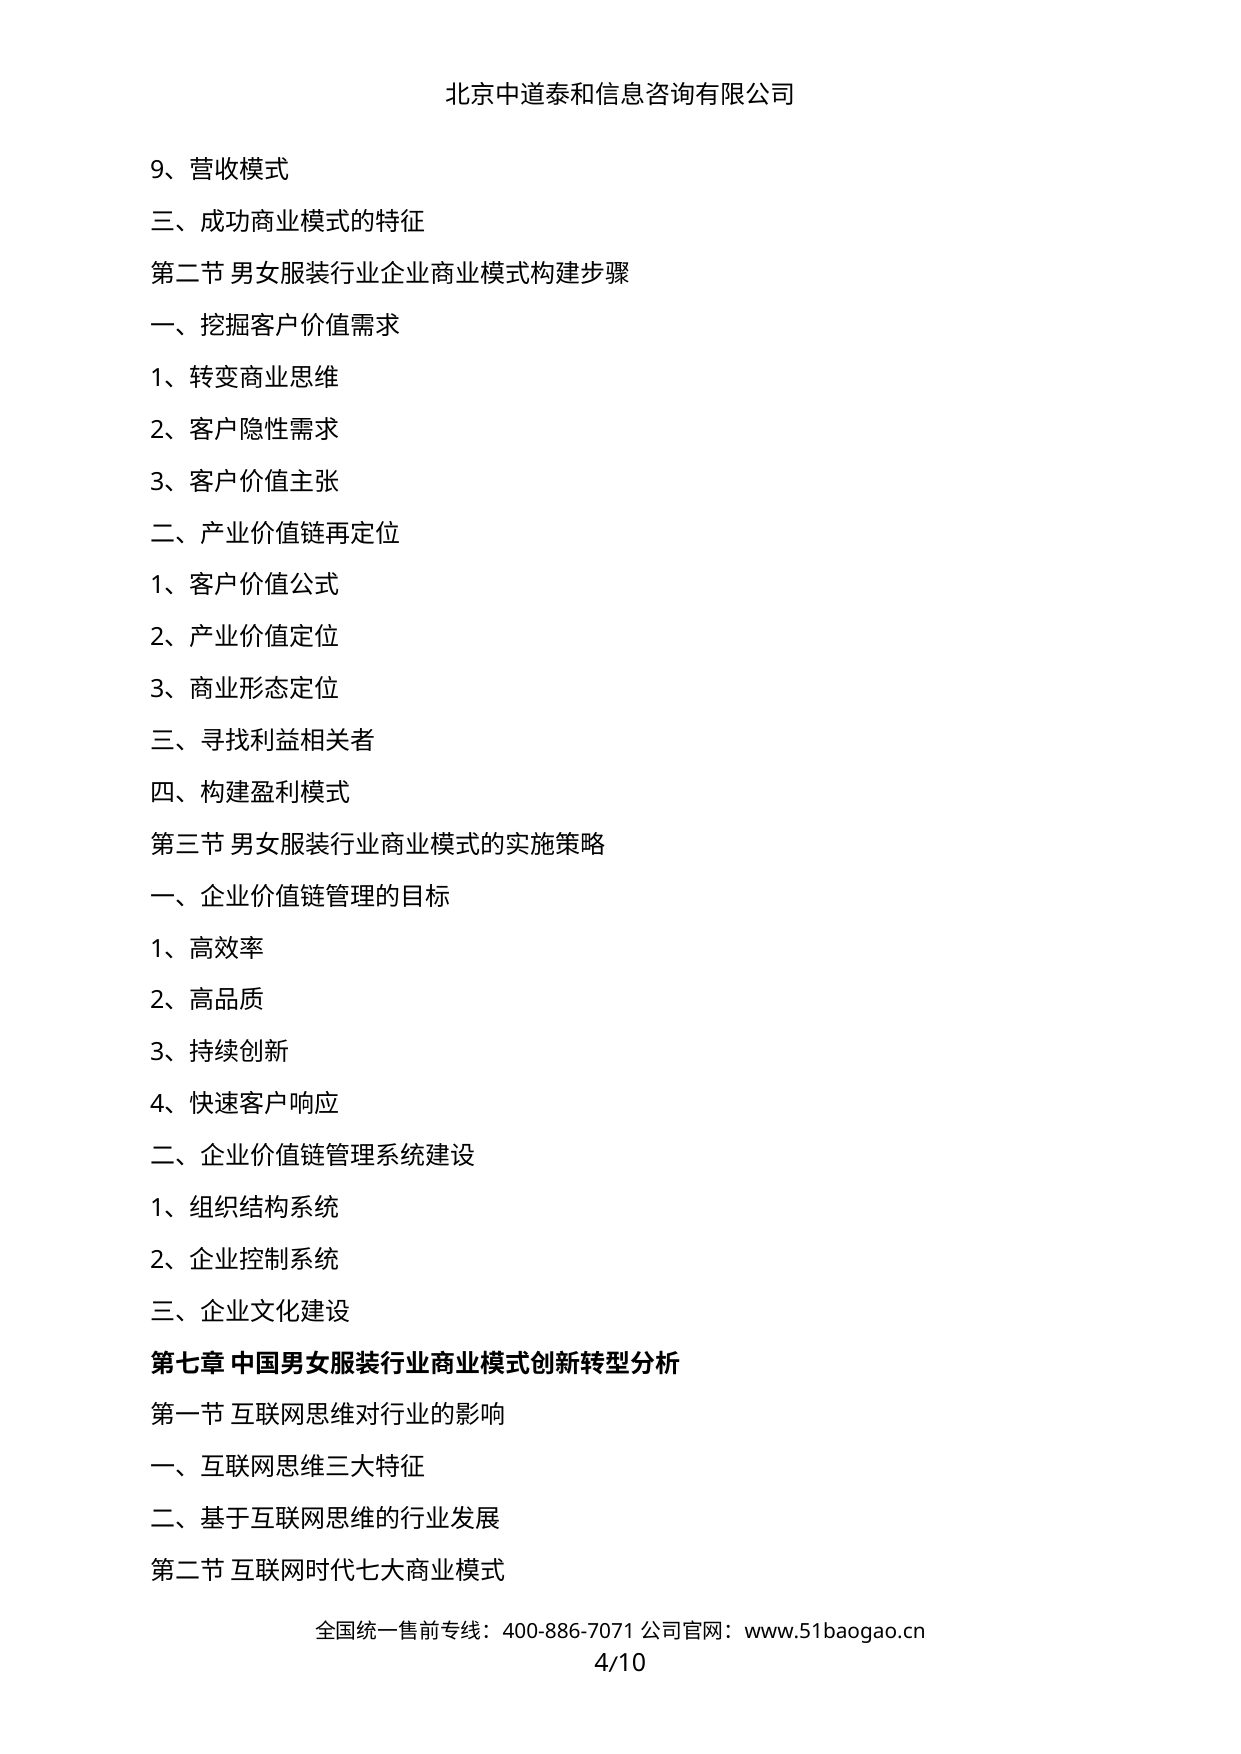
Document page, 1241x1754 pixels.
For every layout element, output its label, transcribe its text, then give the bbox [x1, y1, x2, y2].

text 第二节 互联网时代七大商业模式 [150, 1551, 1090, 1587]
text 1、组织结构系统 [150, 1187, 1090, 1224]
text 三、成功商业模式的特征 [150, 202, 1090, 238]
text 3、客户价值主张 [150, 461, 1090, 497]
text 2、客户隐性需求 [150, 409, 1090, 446]
text 二、产业价值链再定位 [150, 513, 1090, 549]
text 二、基于互联网思维的行业发展 [150, 1499, 1090, 1535]
text 3、商业形态定位 [150, 669, 1090, 705]
text 1、客户价值公式 [150, 565, 1090, 601]
text 第一节 互联网思维对行业的影响 [150, 1395, 1090, 1431]
text 四、构建盈利模式 [150, 772, 1090, 809]
text 第七章 中国男女服装行业商业模式创新转型分析 [150, 1343, 1090, 1379]
text 3、持续创新 [150, 1032, 1090, 1068]
text 1、高效率 [150, 928, 1090, 964]
text 9、营收模式 [150, 150, 1090, 186]
text 4、快速客户响应 [150, 1084, 1090, 1120]
text 三、寻找利益相关者 [150, 721, 1090, 757]
text 第二节 男女服装行业企业商业模式构建步骤 [150, 254, 1090, 290]
text 一、互联网思维三大特征 [150, 1447, 1090, 1483]
text 一、挖掘客户价值需求 [150, 306, 1090, 342]
text 二、企业价值链管理系统建设 [150, 1136, 1090, 1172]
text 第三节 男女服装行业商业模式的实施策略 [150, 824, 1090, 861]
text 2、企业控制系统 [150, 1239, 1090, 1276]
text 一、企业价值链管理的目标 [150, 876, 1090, 912]
text 2、高品质 [150, 980, 1090, 1016]
text 2、产业价值定位 [150, 617, 1090, 653]
text 三、企业文化建设 [150, 1291, 1090, 1327]
text 1、转变商业思维 [150, 357, 1090, 394]
